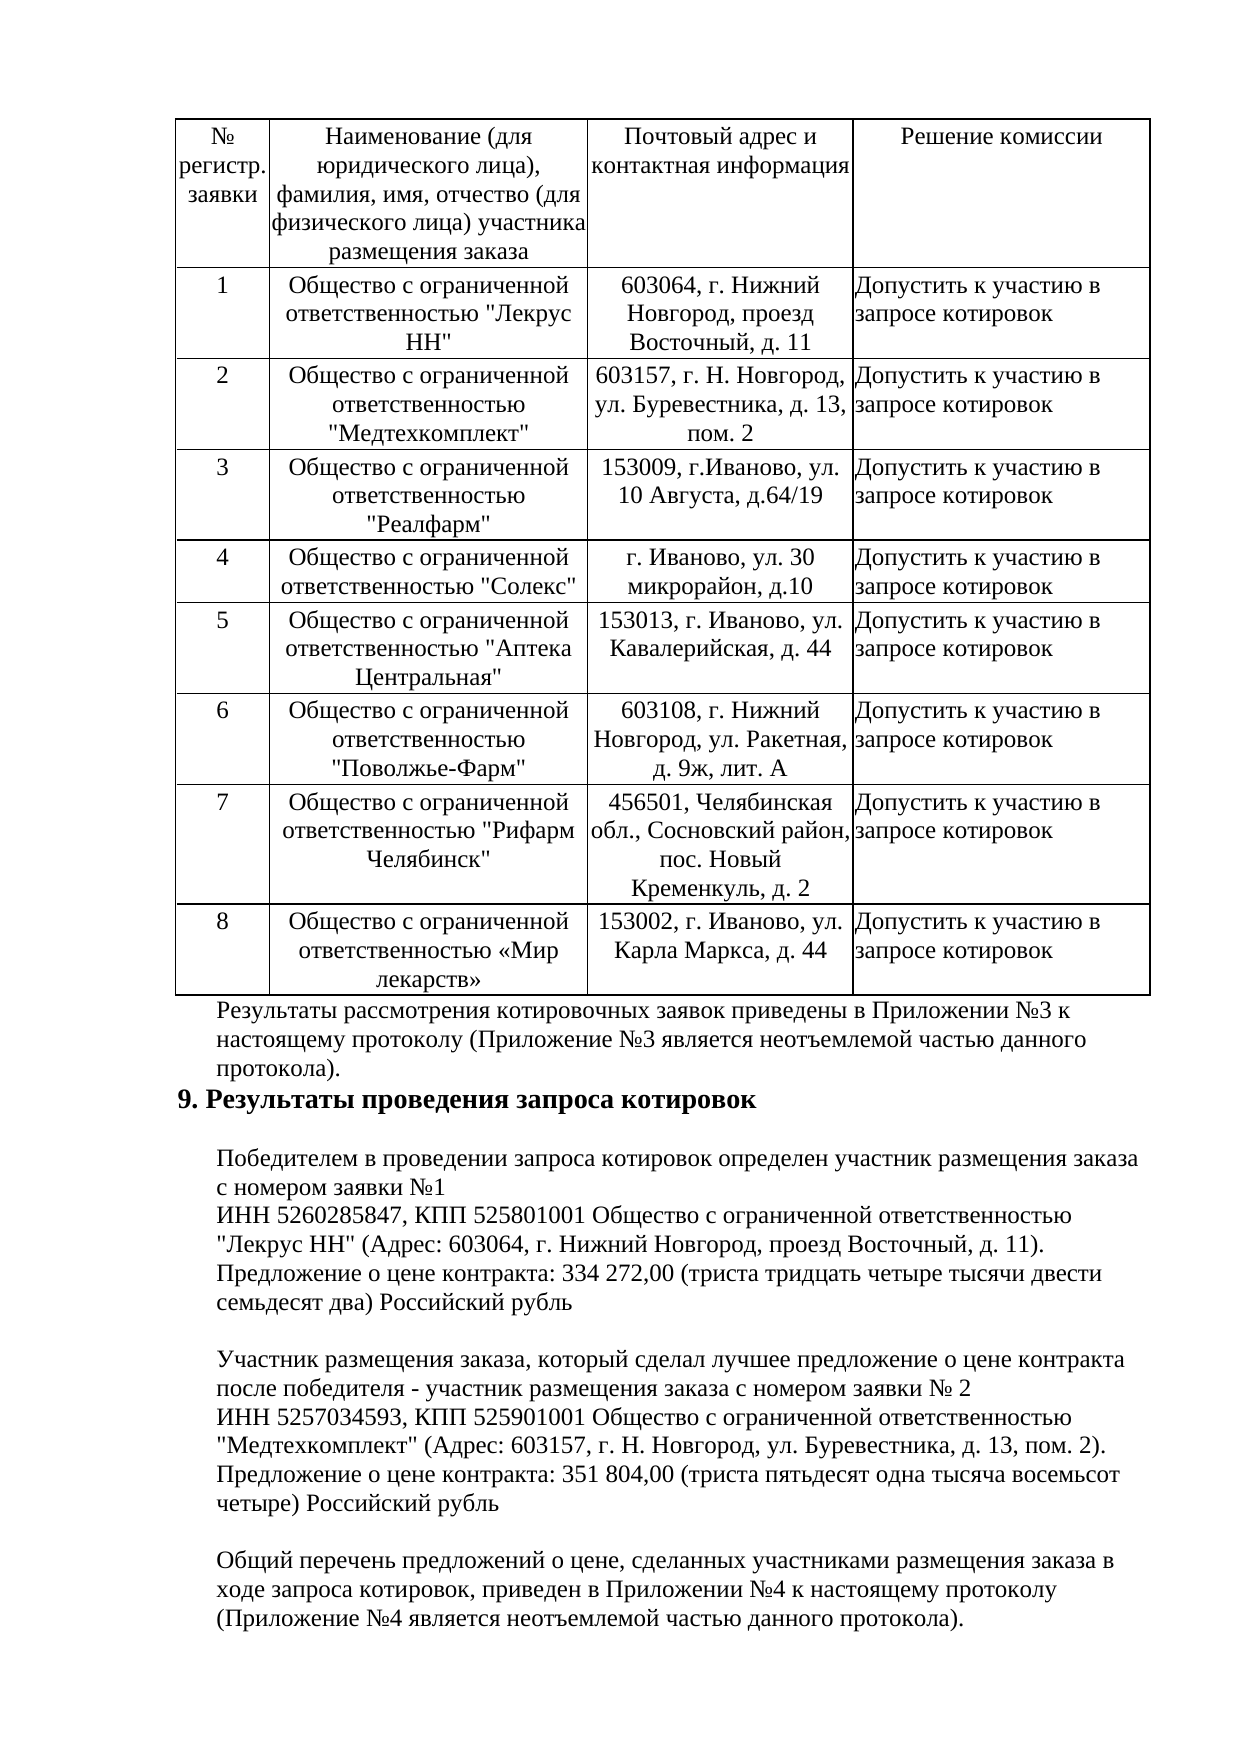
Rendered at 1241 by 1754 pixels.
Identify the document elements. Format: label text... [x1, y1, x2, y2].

table_cell 8 [176, 904, 269, 994]
table_cell 153013, г. Иваново, ул. Кавалерийская, д. 44 [588, 603, 852, 692]
table_cell Допустить к участию в запросе котировок [854, 541, 1149, 602]
table_cell Общество с ограниченной ответственностью "Рифарм Челябинск" [270, 785, 587, 903]
table_cell Общество с ограниченной ответственностью «Мир лекарств» [270, 905, 587, 994]
table_cell 2 [176, 359, 269, 448]
table_cell 603064, г. Нижний Новгород, проезд Восточный, д. 11 [588, 268, 852, 357]
table_cell 7 [176, 785, 269, 903]
table_cell Общество с ограниченной ответственностью "Медтехкомплект" [270, 359, 587, 448]
table_cell Допустить к участию в запросе котировок [854, 359, 1149, 448]
table_cell 456501, Челябинская обл., Сосновский район, пос. Новый Кременкуль, д. 2 [588, 785, 852, 903]
table_cell 603108, г. Нижний Новгород, ул. Ракетная, д. 9ж, лит. А [588, 694, 852, 783]
table_cell Допустить к участию в запросе котировок [854, 905, 1149, 994]
table_cell Допустить к участию в запросе котировок [854, 785, 1149, 903]
table_cell 6 [176, 694, 269, 783]
table_cell Общество с ограниченной ответственностью "Реалфарм" [270, 450, 587, 539]
text Победителем в проведении запроса котировок определен участник размещения заказа с номером заявки №1 ИНН 5260285847, КПП 525801001 Общество с ограниченной ответственностью "Лекрус НН" (Адрес: 603064, г. Нижний Новгород, проезд Восточный, д. 11). Предложение о цене контракта: 334 272,00 (триста тридцать четыре тысячи двести семьдесят два) Российский рубль Участник размещения заказа, который сделал лучшее предложение о цене контракта после победителя - участник размещения заказа с номером заявки № 2 ИНН 5257034593, КПП 525901001 Общество с ограниченной ответственностью "Медтехкомплект" (Адрес: 603157, г. Н. Новгород, ул. Буревестника, д. 13, пом. 2). Предложение о цене контракта: 351 804,00 (триста пятьдесят одна тысяча восемьсот четыре) Российский рубль Общий перечень предложений о цене, сделанных участниками размещения заказа в ходе запроса котировок, приведен в Приложении №4 к настоящему протоколу (Приложение №4 является неотъемлемой частью данного протокола). [216, 1114, 1152, 1632]
table_cell Общество с ограниченной ответственностью "Поволжье-Фарм" [270, 694, 587, 783]
table_cell 153002, г. Иваново, ул. Карла Маркса, д. 44 [588, 905, 852, 994]
table_header Наименование (для юридического лица), фамилия, имя, отчество (для физического лица) участника размещения заказа [270, 120, 587, 267]
table_cell 5 [176, 603, 269, 692]
table_cell г. Иваново, ул. 30 микрорайон, д.10 [588, 541, 852, 602]
table_cell 603157, г. Н. Новгород, ул. Буревестника, д. 13, пом. 2 [588, 359, 852, 448]
table_header Решение комиссии [854, 120, 1149, 267]
table_cell Допустить к участию в запросе котировок [854, 450, 1149, 539]
table_header № регистр. заявки [176, 120, 269, 267]
table_cell 1 [176, 268, 269, 357]
table_cell Допустить к участию в запросе котировок [854, 694, 1149, 783]
table_cell Общество с ограниченной ответственностью "Солекс" [270, 541, 587, 602]
table_cell 4 [176, 540, 269, 602]
table_cell Общество с ограниченной ответственностью "Лекрус НН" [270, 268, 587, 357]
text 9. Результаты проведения запроса котировок [177, 1082, 1152, 1114]
table_cell 153009, г.Иваново, ул. 10 Августа, д.64/19 [588, 450, 852, 539]
table_cell Допустить к участию в запросе котировок [854, 268, 1149, 357]
table_header Почтовый адрес и контактная информация [588, 120, 852, 267]
text Результаты рассмотрения котировочных заявок приведены в Приложении №3 к настоящему протоколу (Приложение №3 является неотъемлемой частью данного протокола). [216, 996, 1152, 1082]
table_cell Общество с ограниченной ответственностью "Аптека Центральная" [270, 603, 587, 692]
table_cell Допустить к участию в запросе котировок [854, 603, 1149, 692]
table_cell 3 [176, 450, 269, 539]
